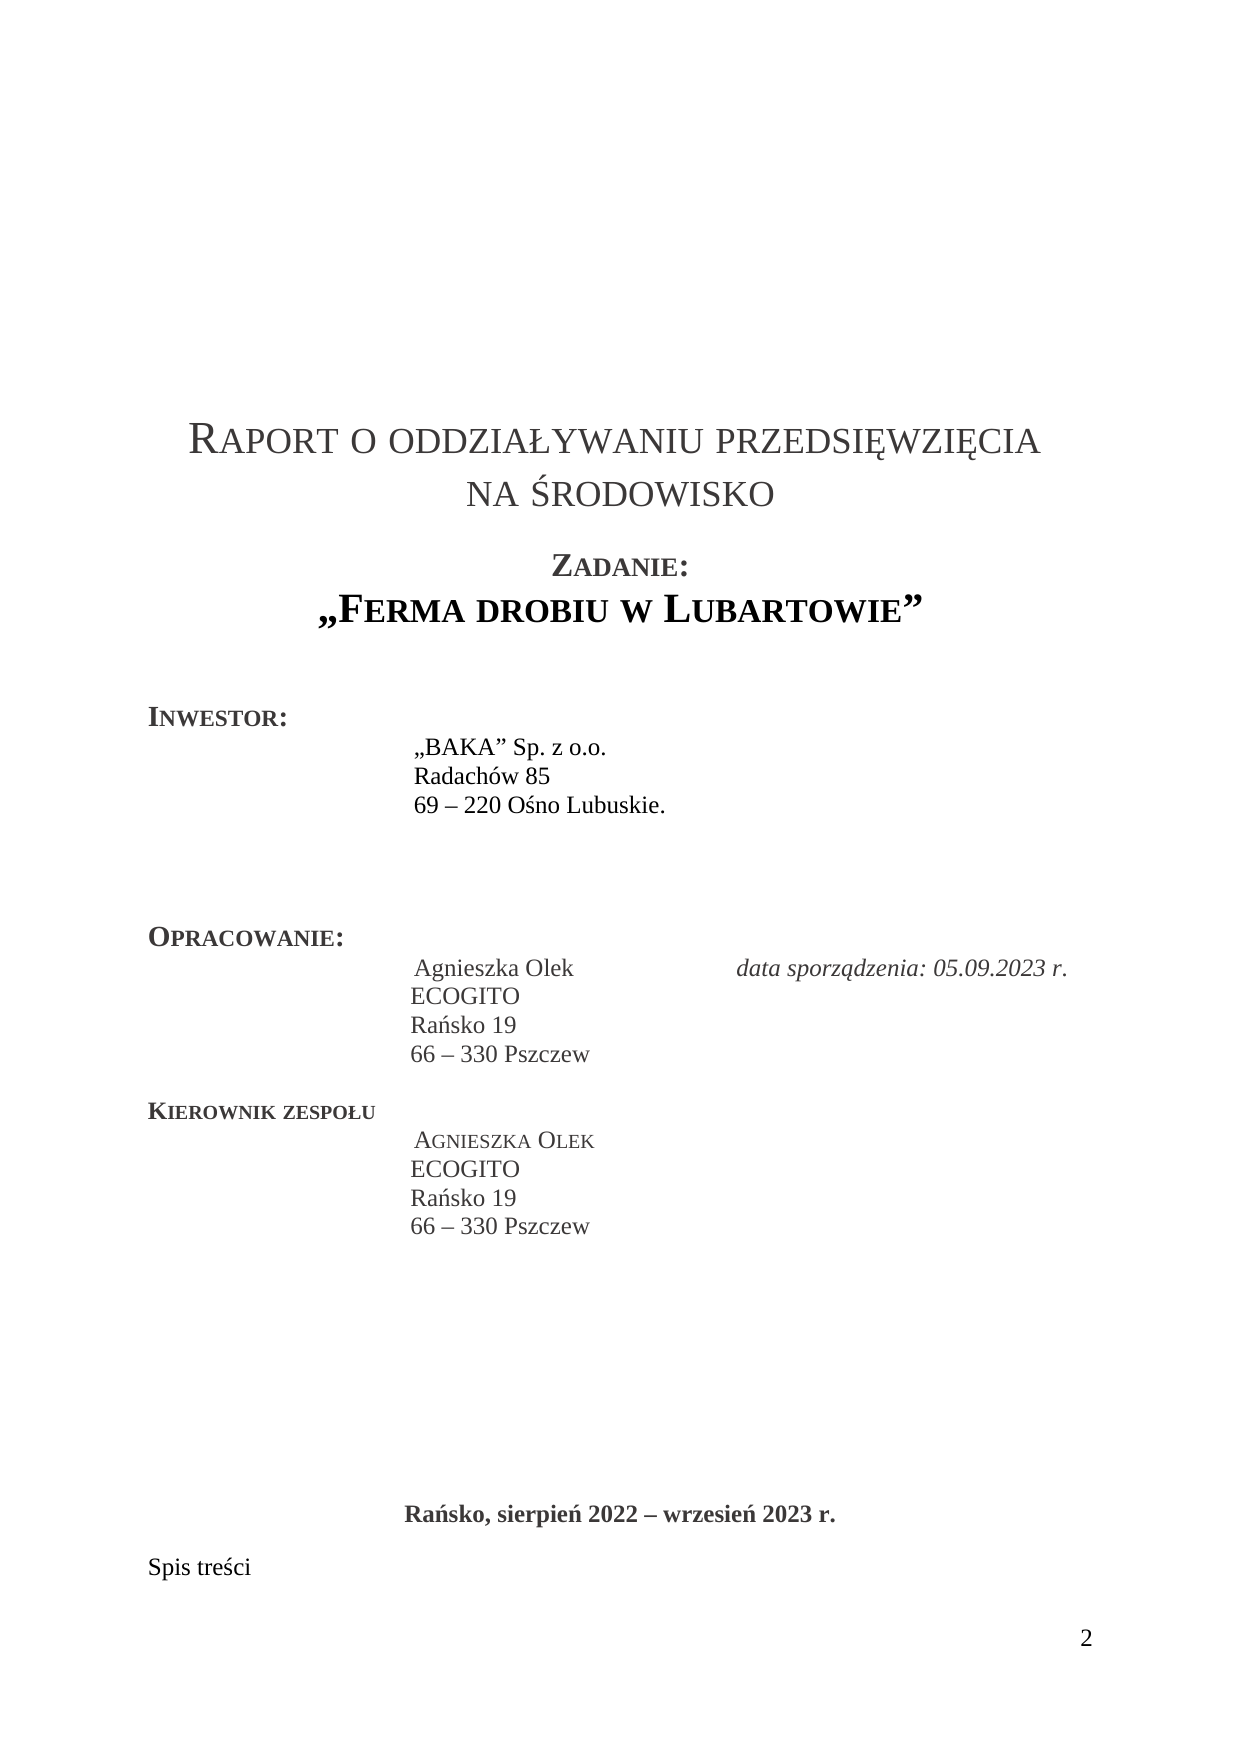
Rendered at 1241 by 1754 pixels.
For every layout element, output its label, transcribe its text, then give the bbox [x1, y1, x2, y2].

text Inwestor: [148, 699, 1093, 732]
text Rańsko, sierpień 2022 – wrzesień 2023 r. [148, 1499, 1093, 1528]
text Zadanie: [148, 545, 1093, 584]
text ECOGITO [148, 1154, 1093, 1183]
text Agnieszka Olek data sporządzenia: 05.09.2023 r. [148, 953, 1093, 981]
text Raport o oddziaływaniu przedsięwzięcia na środowisko [148, 411, 1093, 517]
text 66 – 330 Pszczew [148, 1039, 1093, 1068]
text „BAKA” Sp. z o.o. [148, 732, 1093, 761]
text „Ferma drobiu w Lubartowie” [148, 584, 1093, 632]
text Rańsko 19 [148, 1010, 1093, 1039]
text Radachów 85 [148, 761, 1093, 790]
text 69 – 220 Ośno Lubuskie. [148, 790, 1093, 818]
text Rańsko 19 [148, 1183, 1093, 1211]
text ECOGITO [148, 981, 1093, 1010]
text 66 – 330 Pszczew [148, 1211, 1093, 1240]
text Agnieszka Olek [148, 1125, 1093, 1154]
text Opracowanie: [148, 919, 1093, 953]
text Kierownik zespołu [148, 1096, 1093, 1125]
